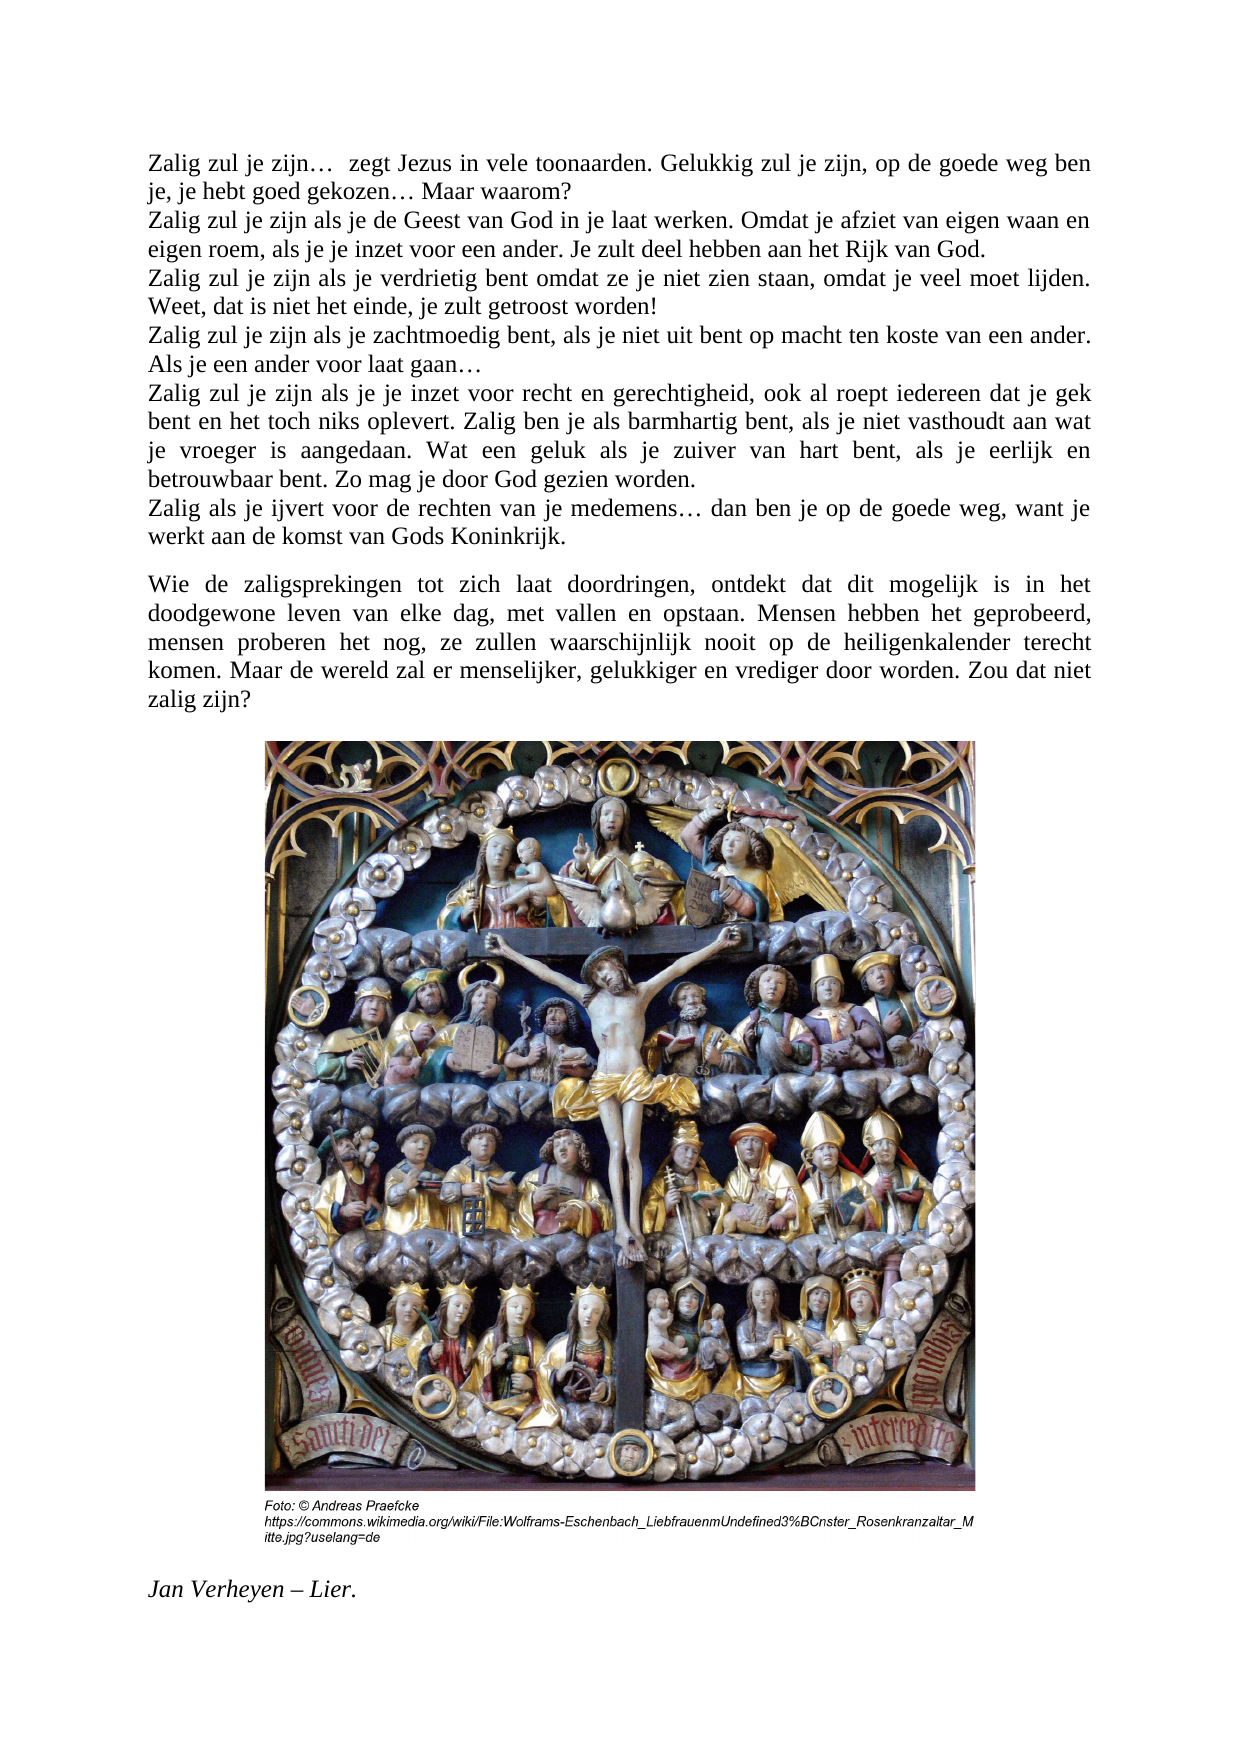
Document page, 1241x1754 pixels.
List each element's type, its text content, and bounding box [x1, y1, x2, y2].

text Zalig zul je zijn als je verdrietig bent omdat ze je niet zien staan, omdat je veel moet lijden. Weet, dat is niet het einde, je zult getroost worden! [148, 263, 1093, 320]
text Zalig zul je zijn… zegt Jezus in vele toonaarden. Gelukkig zul je zijn, op de goede weg ben je, je hebt goed gekozen… Maar waarom? [148, 148, 1093, 205]
picture [264, 741, 976, 1545]
text Zalig zul je zijn als je zachtmoedig bent, als je niet uit bent op macht ten koste van een ander. Als je een ander voor laat gaan… [148, 320, 1093, 378]
text Jan Verheyen – Lier. [148, 1574, 1093, 1602]
text Wie de zaligsprekingen tot zich laat doordringen, ontdekt dat dit mogelijk is in het doodgewone leven van elke dag, met vallen en opstaan. Mensen hebben het geprobeerd, mensen proberen het nog, ze zullen waarschijnlijk nooit op de heiligenkalender terecht komen. Maar de wereld zal er menselijker, gelukkiger en vrediger door worden. Zou dat niet zalig zijn? [148, 569, 1093, 713]
text Zalig zul je zijn als je je inzet voor recht en gerechtigheid, ook al roept iedereen dat je gek bent en het toch niks oplevert. Zalig ben je als barmhartig bent, als je niet vasthoudt aan wat je vroeger is aangedaan. Wat een geluk als je zuiver van hart bent, als je eerlijk en betrouwbaar bent. Zo mag je door God gezien worden. [148, 378, 1093, 493]
text Zalig als je ijvert voor de rechten van je medemens… dan ben je op de goede weg, want je werkt aan de komst van Gods Koninkrijk. [148, 493, 1093, 550]
text Zalig zul je zijn als je de Geest van God in je laat werken. Omdat je afziet van eigen waan en eigen roem, als je je inzet voor een ander. Je zult deel hebben aan het Rijk van God. [148, 205, 1093, 263]
